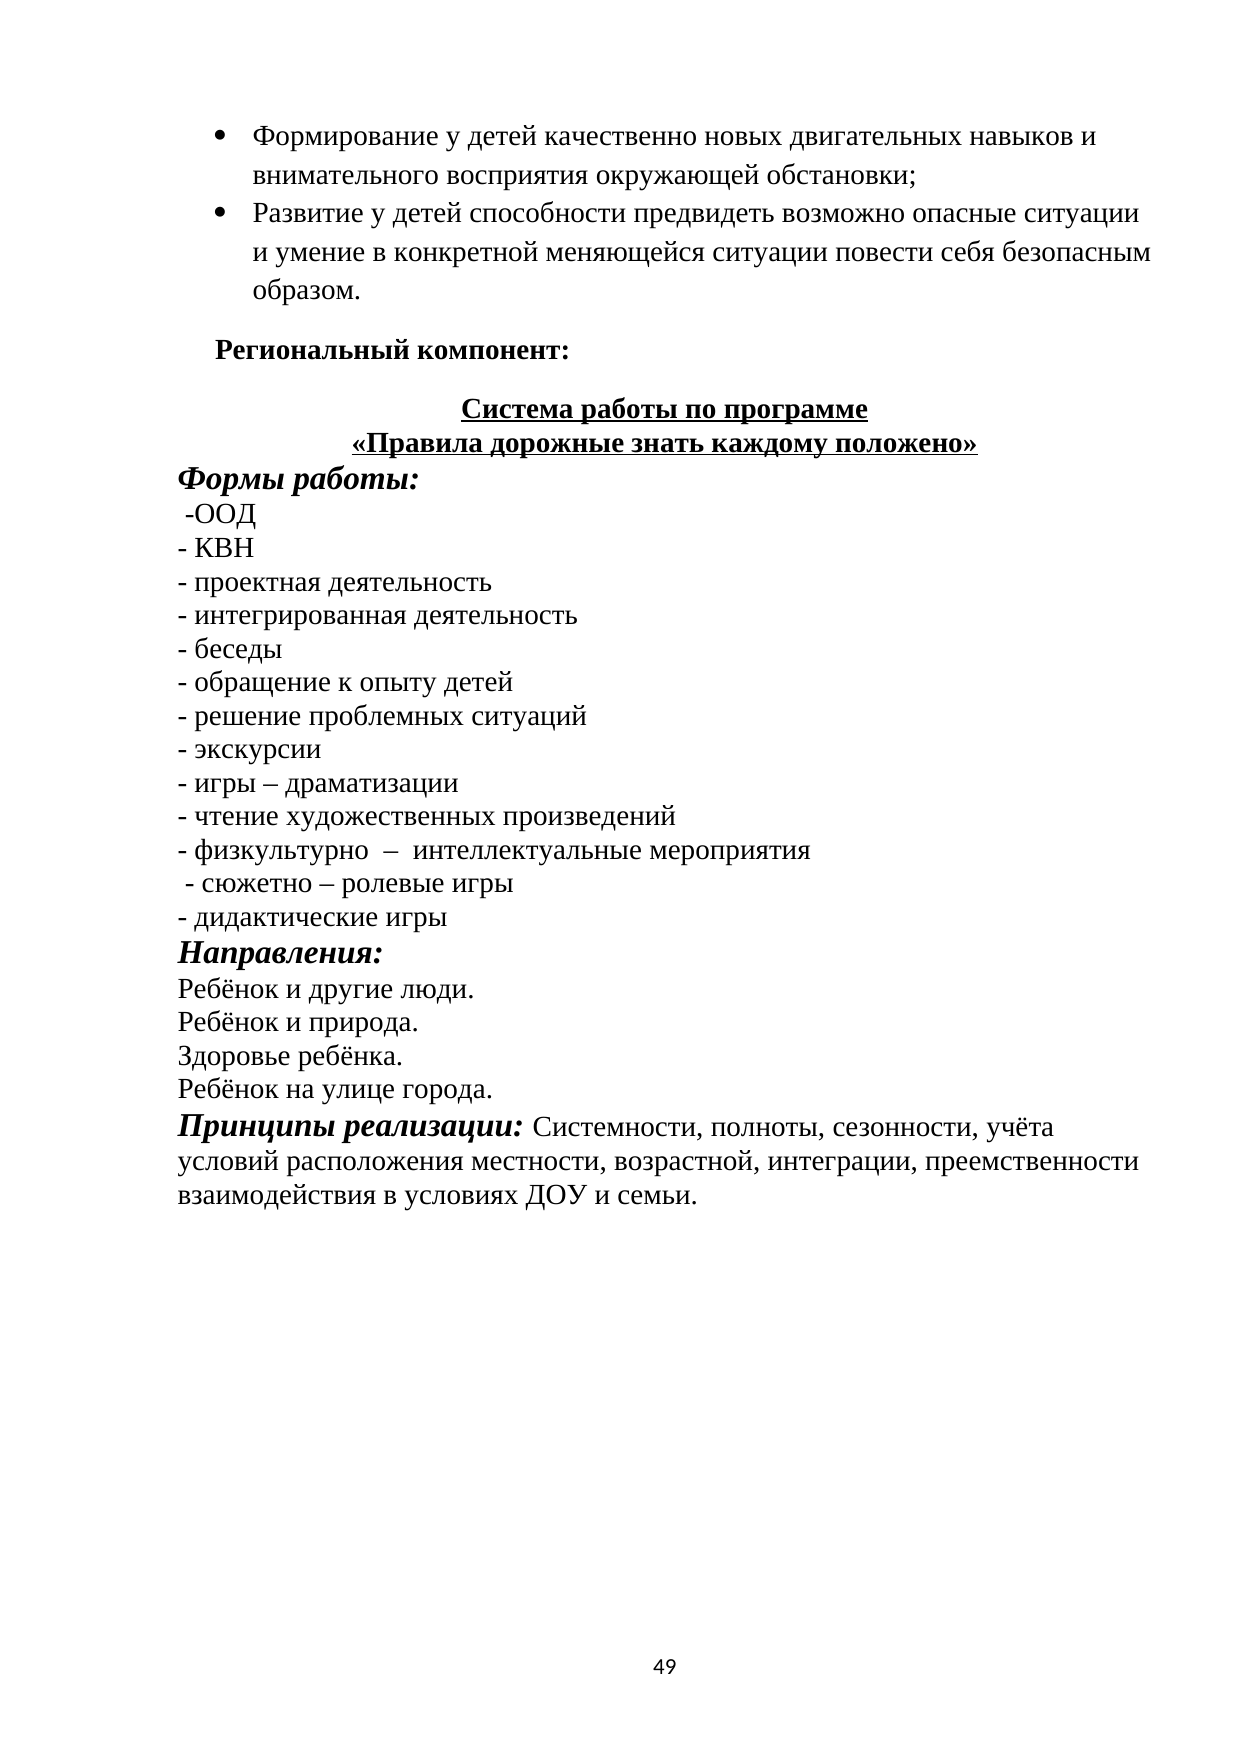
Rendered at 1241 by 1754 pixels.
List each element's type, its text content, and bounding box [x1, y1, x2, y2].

text Региональный компонент: [215, 332, 1152, 365]
text - беседы [177, 631, 1152, 664]
text Система работы по программе [177, 391, 1152, 425]
text «Правила дорожные знать каждому положено» [177, 425, 1152, 458]
text - интегрированная деятельность [177, 597, 1152, 631]
text Принципы реализации: Системности, полноты, сезонности, учёта условий расположения местности, возрастной, интеграции, преемственности взаимодействия в условиях ДОУ и семьи. [177, 1105, 1152, 1211]
text - обращение к опыту детей [177, 664, 1152, 698]
text Ребёнок и другие люди. Ребёнок и природа. Здоровье ребёнка. Ребёнок на улице города. [177, 971, 1152, 1105]
text -ООД [177, 497, 1152, 530]
text - решение проблемных ситуаций - экскурсии - игры – драматизации - чтение художественных произведений - физкультурно – интеллектуальные мероприятия - сюжетно – ролевые игры - дидактические игры [177, 698, 1152, 933]
text Формы работы: [177, 458, 1152, 497]
text - проектная деятельность [177, 564, 1152, 597]
list Формирование у детей качественно новых двигательных навыков и внимательного восприятия окружающей обстановки; [215, 118, 1152, 190]
text Направления: [177, 933, 1152, 971]
list Развитие у детей способности предвидеть возможно опасные ситуации и умение в конкретной меняющейся ситуации повести себя безопасным образом. [215, 195, 1152, 306]
text - КВН [177, 530, 1152, 564]
